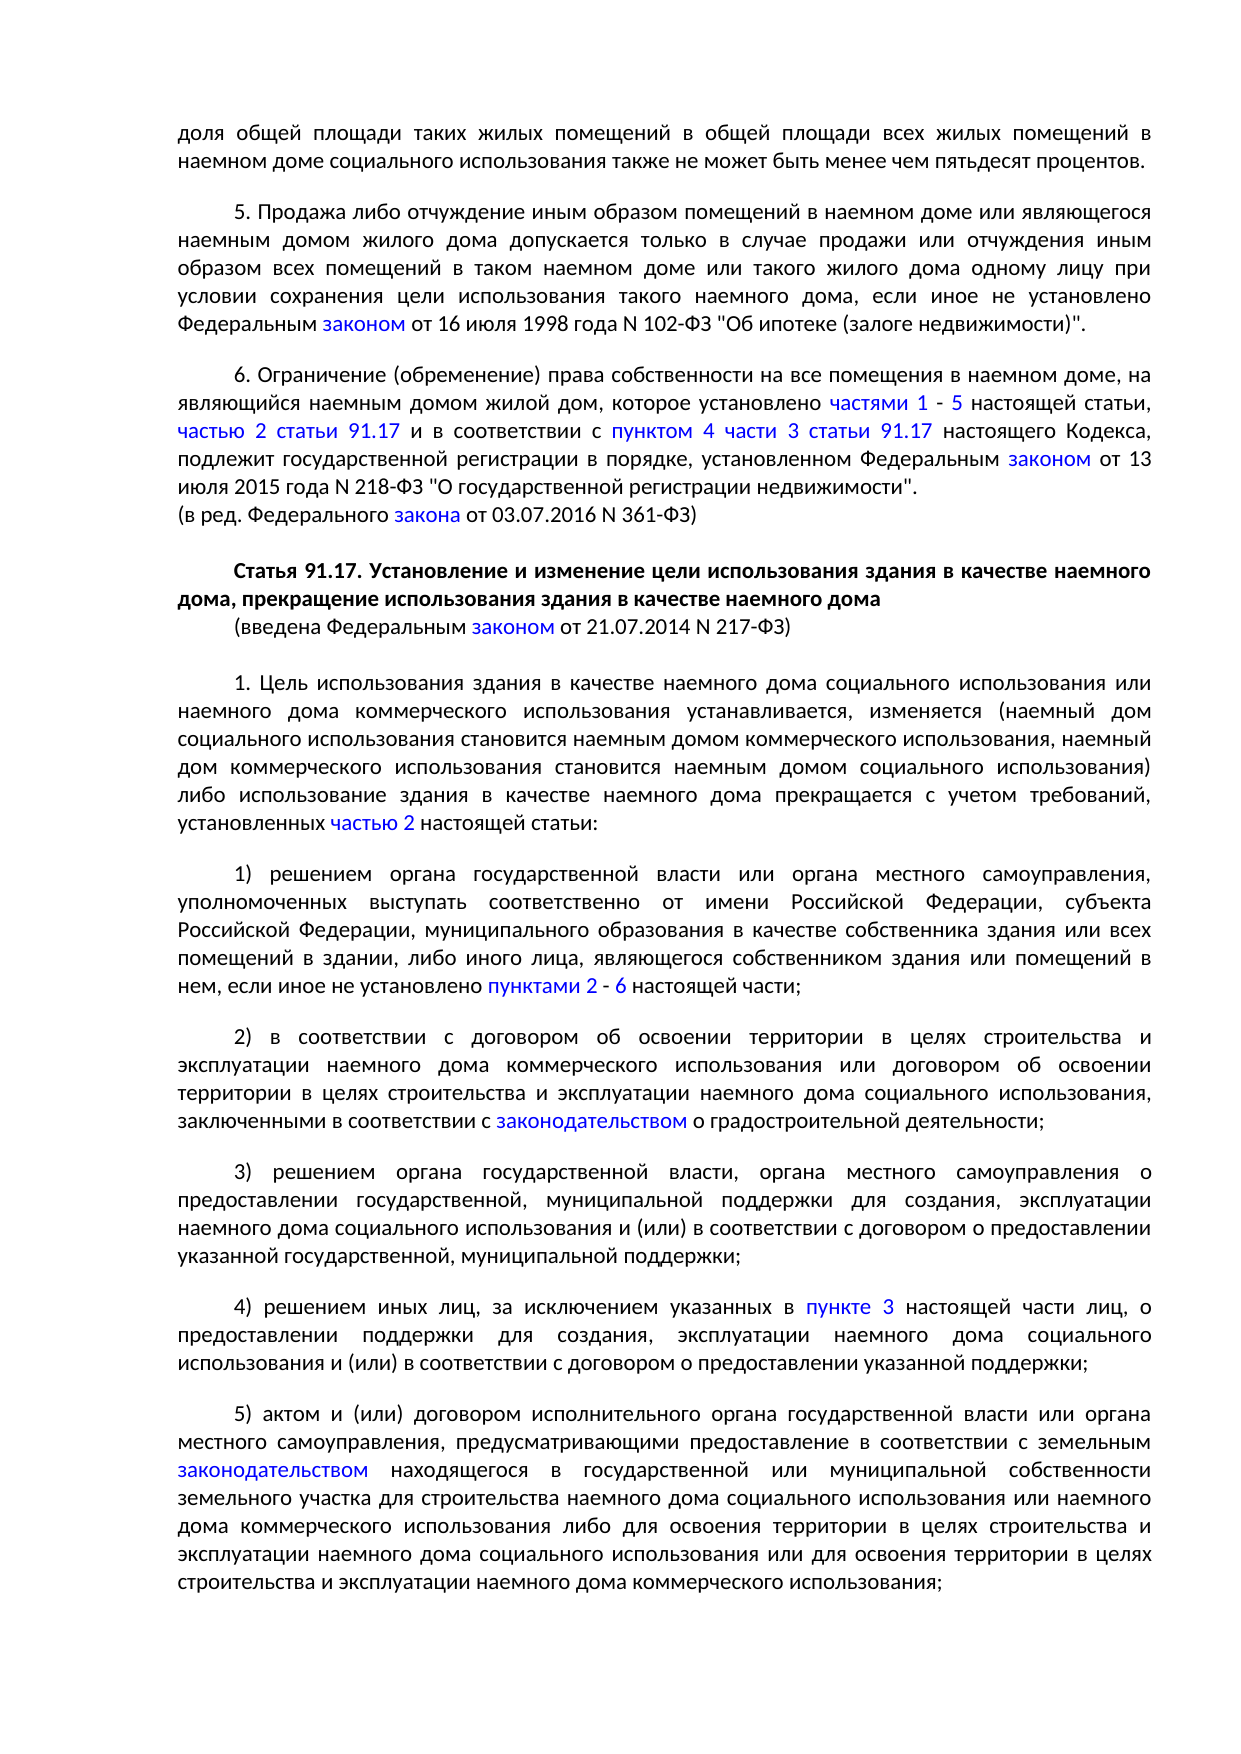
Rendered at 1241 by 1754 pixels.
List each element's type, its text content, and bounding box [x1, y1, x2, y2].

text 1. Цель использования здания в качестве наемного дома социального использования или наемного дома коммерческого использования устанавливается, изменяется (наемный дом социального использования становится наемным домом коммерческого использования, наемный дом коммерческого использования становится наемным домом социального использования) либо использование здания в качестве наемного дома прекращается с учетом требований, установленных частью 2 настоящей статьи: [177, 668, 1152, 836]
text 4) решением иных лиц, за исключением указанных в пункте 3 настоящей части лиц, о предоставлении поддержки для создания, эксплуатации наемного дома социального использования и (или) в соответствии с договором о предоставлении указанной поддержки; [177, 1292, 1152, 1376]
text (введена Федеральным законом от 21.07.2014 N 217-ФЗ) [177, 612, 1152, 640]
text 3) решением органа государственной власти, органа местного самоуправления о предоставлении государственной, муниципальной поддержки для создания, эксплуатации наемного дома социального использования и (или) в соответствии с договором о предоставлении указанной государственной, муниципальной поддержки; [177, 1157, 1152, 1269]
text 5) актом и (или) договором исполнительного органа государственной власти или органа местного самоуправления, предусматривающими предоставление в соответствии с земельным законодательством находящегося в государственной или муниципальной собственности земельного участка для строительства наемного дома социального использования или наемного дома коммерческого использования либо для освоения территории в целях строительства и эксплуатации наемного дома социального использования или для освоения территории в целях строительства и эксплуатации наемного дома коммерческого использования; [177, 1399, 1152, 1596]
title Статья 91.17. Установление и изменение цели использования здания в качестве наемного дома, прекращение использования здания в качестве наемного дома [177, 556, 1152, 612]
text 5. Продажа либо отчуждение иным образом помещений в наемном доме или являющегося наемным домом жилого дома допускается только в случае продажи или отчуждения иным образом всех помещений в таком наемном доме или такого жилого дома одному лицу при условии сохранения цели использования такого наемного дома, если иное не установлено Федеральным законом от 16 июля 1998 года N 102-ФЗ "Об ипотеке (залоге недвижимости)". [177, 197, 1152, 337]
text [177, 118, 1152, 174]
text 6. Ограничение (обременение) права собственности на все помещения в наемном доме, на являющийся наемным домом жилой дом, которое установлено частями 1 - 5 настоящей статьи, частью 2 статьи 91.17 и в соответствии с пунктом 4 части 3 статьи 91.17 настоящего Кодекса, подлежит государственной регистрации в порядке, установленном Федеральным законом от 13 июля 2015 года N 218-ФЗ "О государственной регистрации недвижимости". [177, 360, 1152, 500]
text (в ред. Федерального закона от 03.07.2016 N 361-ФЗ) [177, 500, 1152, 528]
text 2) в соответствии с договором об освоении территории в целях строительства и эксплуатации наемного дома коммерческого использования или договором об освоении территории в целях строительства и эксплуатации наемного дома социального использования, заключенными в соответствии с законодательством о градостроительной деятельности; [177, 1022, 1152, 1134]
text 1) решением органа государственной власти или органа местного самоуправления, уполномоченных выступать соответственно от имени Российской Федерации, субъекта Российской Федерации, муниципального образования в качестве собственника здания или всех помещений в здании, либо иного лица, являющегося собственником здания или помещений в нем, если иное не установлено пунктами 2 - 6 настоящей части; [177, 859, 1152, 999]
